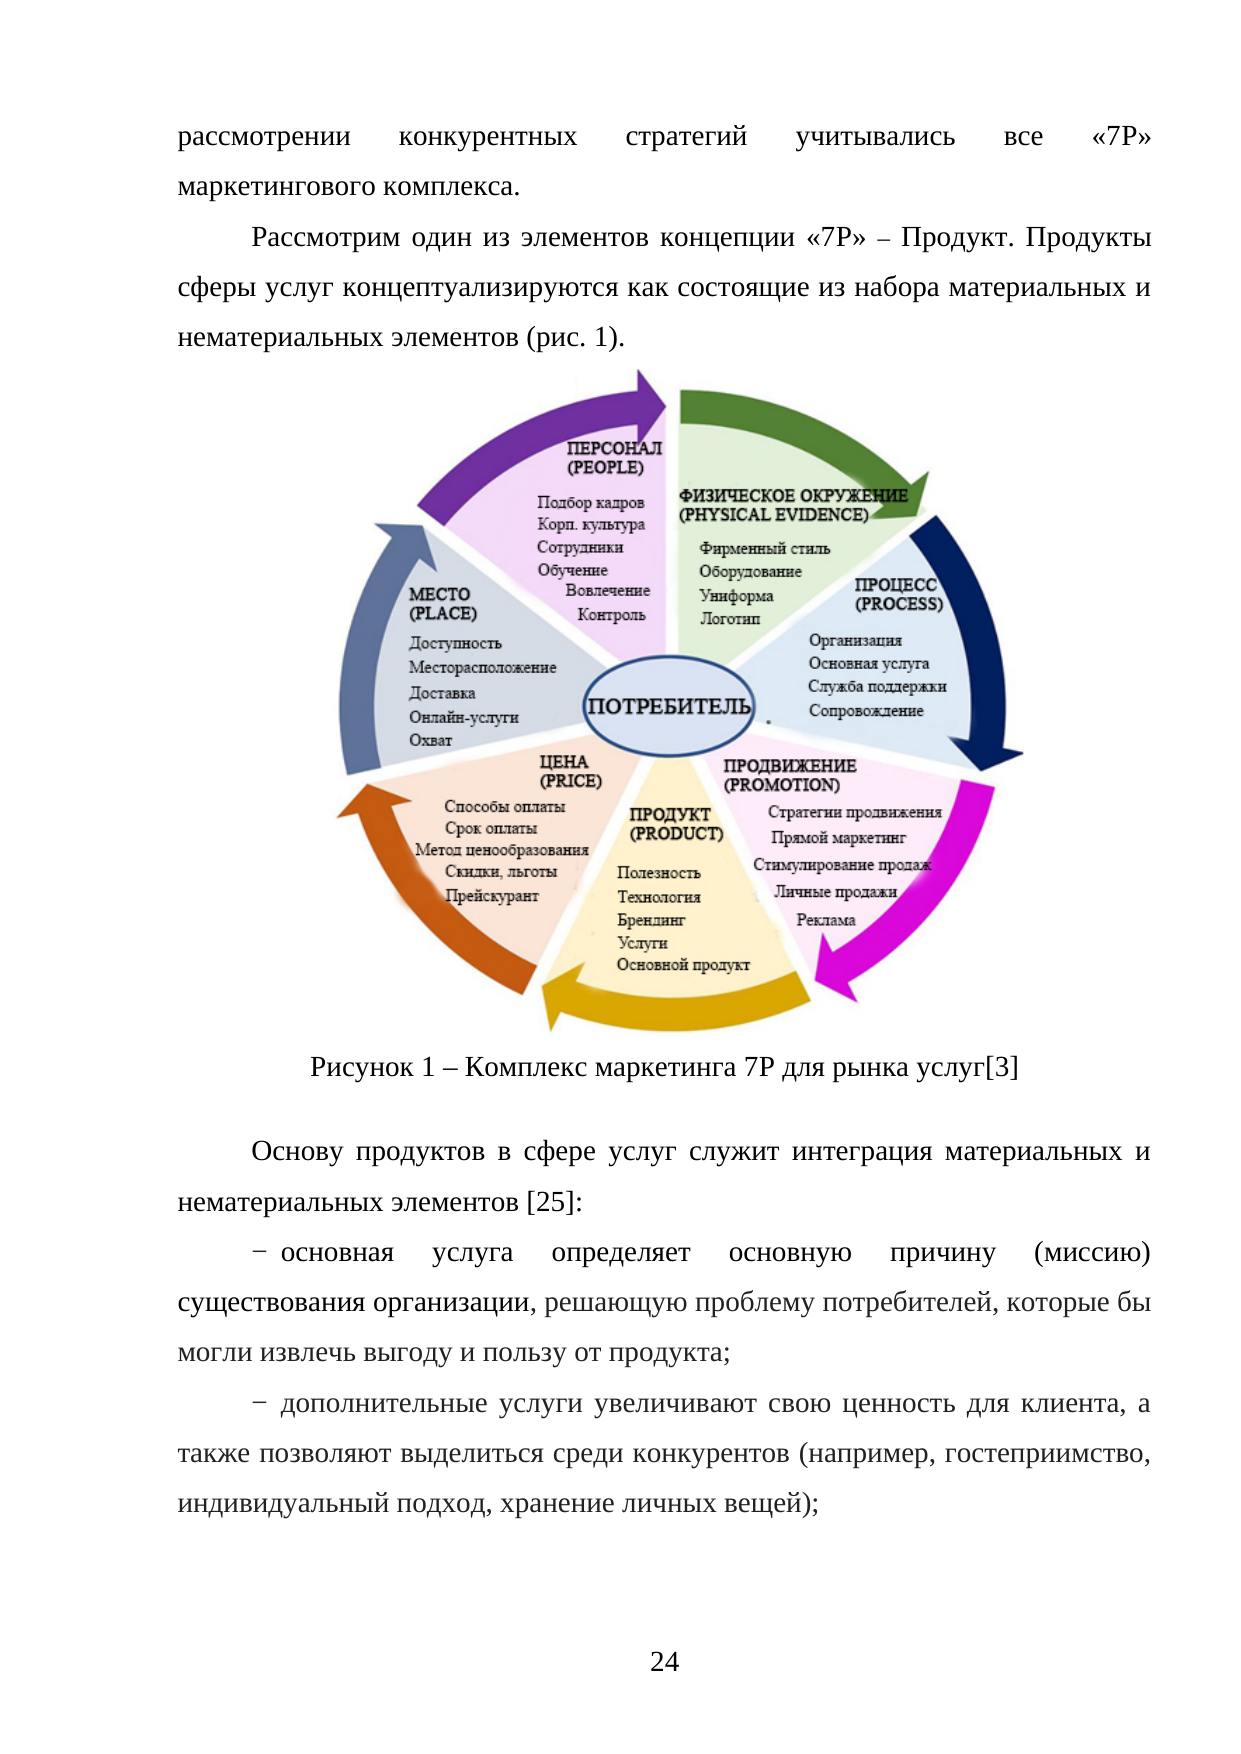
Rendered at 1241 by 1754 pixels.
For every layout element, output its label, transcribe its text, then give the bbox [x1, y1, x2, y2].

list основная услуга определяет основную причину (миссию) существования организации, решающую проблему потребителей, которые бы могли извлечь выгоду и пользу от продукта; [177, 1234, 1152, 1368]
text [177, 118, 1152, 202]
text Рассмотрим один из элементов концепции «7P» – Продукт. Продукты сферы услуг концептуализируются как состоящие из набора материальных и нематериальных элементов (рис. 1). [177, 219, 1152, 353]
subtitle Рисунок 1 – Комплекс маркетинга 7P для рынка услуг[3] [177, 1049, 1152, 1083]
picture [305, 369, 1024, 1050]
text Основу продуктов в сфере услуг служит интеграция материальных и нематериальных элементов [25]: [177, 1133, 1152, 1217]
list дополнительные услуги увеличивают свою ценность для клиента, а также позволяют выделиться среди конкурентов (например, гостеприимство, индивидуальный подход, хранение личных вещей); [177, 1385, 1152, 1519]
